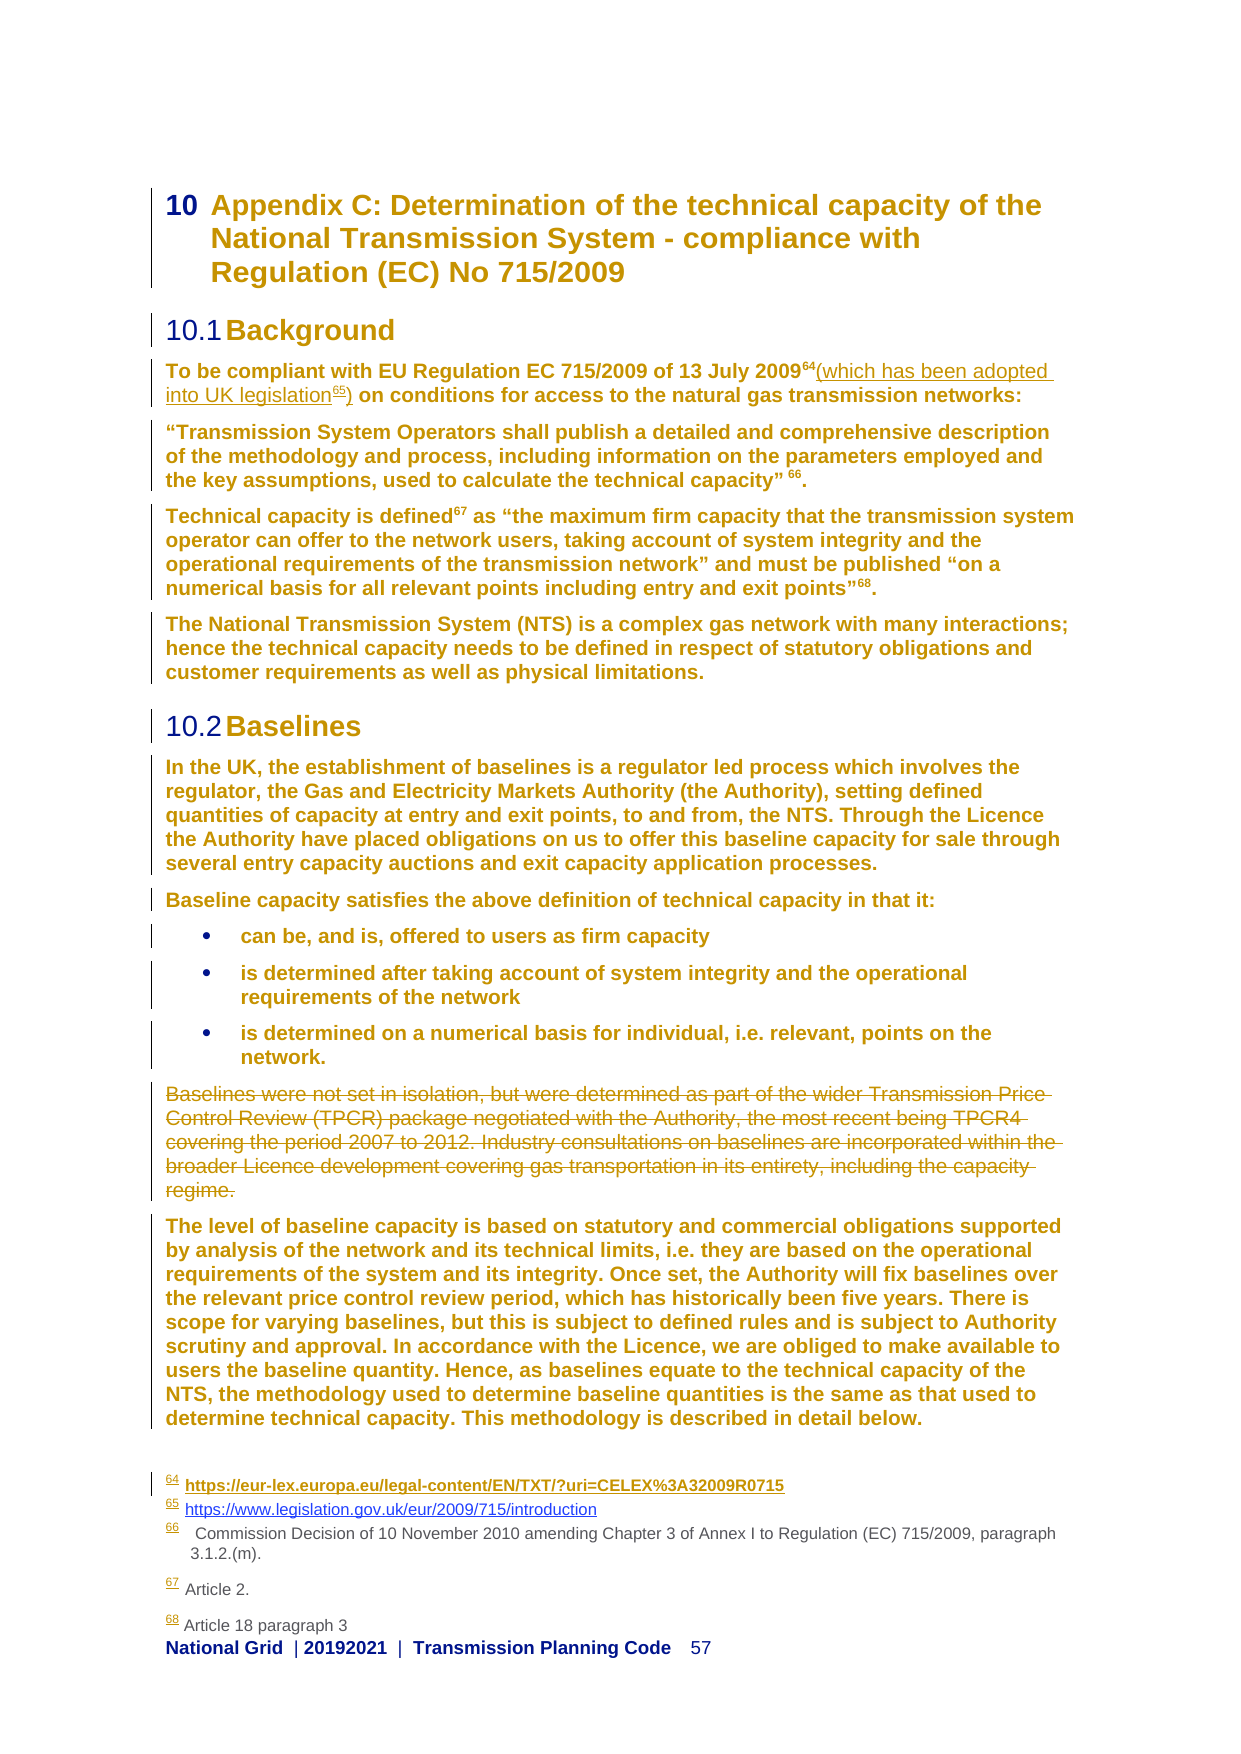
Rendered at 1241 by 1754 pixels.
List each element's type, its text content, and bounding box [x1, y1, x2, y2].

text In the UK, the establishment of baselines is a regulator led process which involves the regulator, the Gas and Electricity Markets Authority (the Authority), setting defined quantities of capacity at entry and exit points, to and from, the NTS. Through the Licence the Authority have placed obligations on us to offer this baseline capacity for sale through several entry capacity auctions and exit capacity application processes. [165, 755, 1075, 875]
subtitle Background [165, 313, 1075, 347]
text Technical capacity is defined as “the maximum firm capacity that the transmission system operator can offer to the network users, taking account of system integrity and the operational requirements of the transmission network” and must be published “on a numerical basis for all relevant points including entry and exit points”. [165, 504, 1075, 600]
text “Transmission System Operators shall publish a detailed and comprehensive description of the methodology and process, including information on the parameters employed and the key assumptions, used to calculate the technical capacity” . [165, 419, 1075, 491]
text can be, and is, offered to users as firm capacity [203, 924, 1075, 948]
text To be compliant with EU Regulation EC 715/2009 of 13 July 2009 on conditions for access to the natural gas transmission networks: [165, 359, 1075, 407]
subtitle Baselines [165, 709, 1075, 743]
text is determined after taking account of system integrity and the operational requirements of the network [203, 961, 1075, 1008]
subtitle Appendix C: Determination of the technical capacity of the National Transmission System - compliance with Regulation (EC) No 715/2009 [165, 187, 1075, 288]
text is determined on a numerical basis for individual, i.e. relevant, points on the network. [203, 1021, 1075, 1069]
text The level of baseline capacity is based on statutory and commercial obligations supported by analysis of the network and its technical limits, i.e. they are based on the operational requirements of the system and its integrity. Once set, the Authority will fix baselines over the relevant price control review period, which has historically been five years. There is scope for varying baselines, but this is subject to defined rules and is subject to Authority scrutiny and approval. In accordance with the Licence, we are obliged to make available to users the baseline quantity. Hence, as baselines equate to the technical capacity of the NTS, the methodology used to determine baseline quantities is the same as that used to determine technical capacity. This methodology is described in detail below. [165, 1214, 1075, 1429]
text Baseline capacity satisfies the above definition of technical capacity in that it: [165, 887, 1075, 911]
text The National Transmission System (NTS) is a complex gas network with many interactions; hence the technical capacity needs to be defined in respect of statutory obligations and customer requirements as well as physical limitations. [165, 612, 1075, 684]
